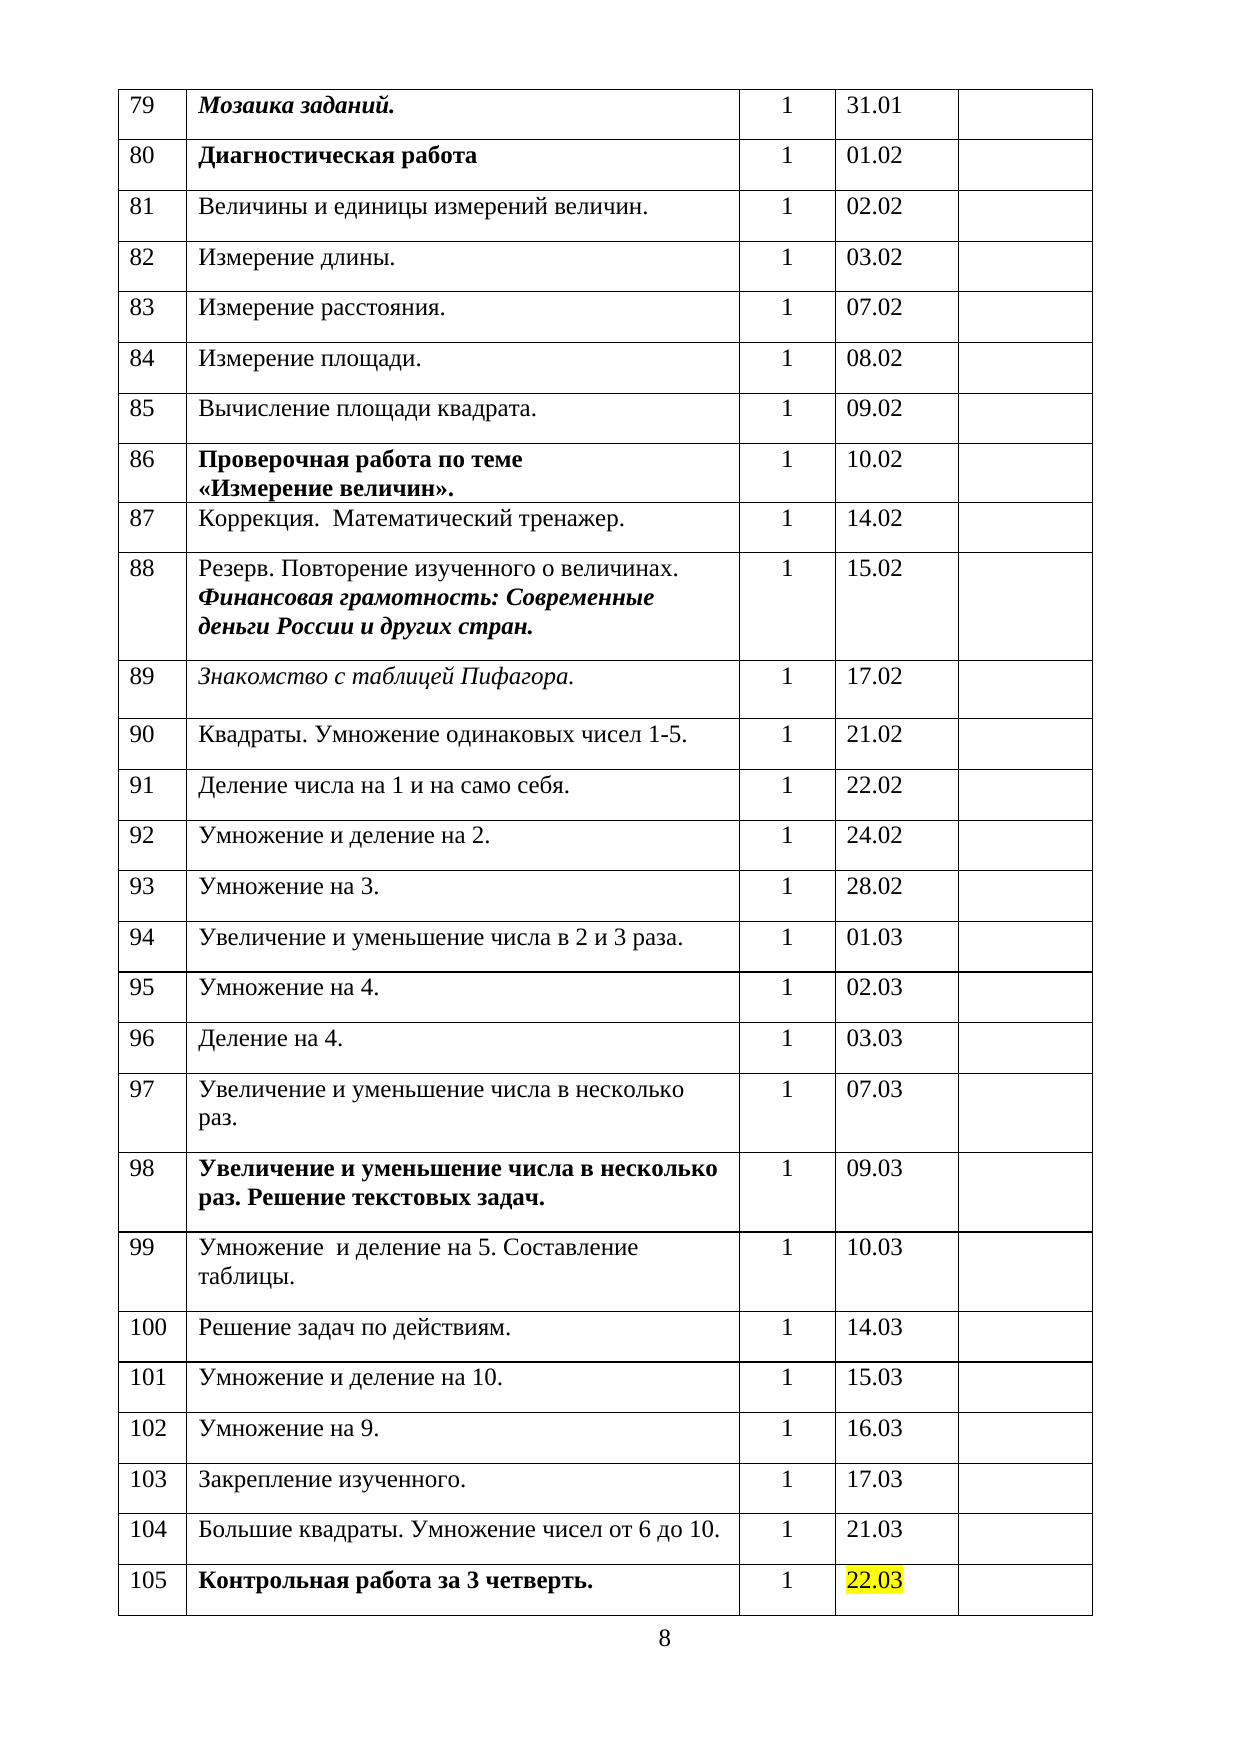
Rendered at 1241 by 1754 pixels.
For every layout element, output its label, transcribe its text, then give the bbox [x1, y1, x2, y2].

table_cell 84 [119, 343, 186, 392]
table_cell 16.03 [836, 1413, 958, 1463]
table_cell 1 [740, 821, 835, 870]
table_cell 1 [740, 661, 835, 718]
table_cell [959, 553, 1092, 660]
table_cell 09.02 [836, 394, 958, 443]
table_cell Деление числа на 1 и на само себя. [187, 770, 739, 819]
table_cell 22.03 [836, 1565, 958, 1614]
table_cell 1 [740, 1153, 835, 1231]
table_cell 83 [119, 292, 186, 342]
table_cell [959, 719, 1092, 769]
table_cell 14.02 [836, 503, 958, 552]
table_cell 28.02 [836, 871, 958, 921]
table_cell 10.02 [836, 444, 958, 502]
table_cell 1 [740, 1312, 835, 1361]
table_cell 09.03 [836, 1153, 958, 1231]
table_cell 96 [119, 1023, 186, 1073]
table_cell 1 [740, 553, 835, 660]
table_cell [959, 292, 1092, 342]
table_cell [959, 394, 1092, 443]
table_cell 1 [740, 394, 835, 443]
table_cell 1 [740, 90, 835, 139]
table_cell Увеличение и уменьшение числа в несколько раз. Решение текстовых задач. [187, 1153, 739, 1231]
table_cell Большие квадраты. Умножение чисел от 6 до 10. [187, 1514, 739, 1564]
table_cell [959, 661, 1092, 718]
table_cell [959, 770, 1092, 819]
table_cell 94 [119, 922, 186, 971]
table_cell Умножение и деление на 10. [187, 1363, 739, 1412]
table_cell Резерв. Повторение изученного о величинах. Финансовая грамотность: Современные деньги России и других стран. [187, 553, 739, 660]
table_cell [959, 1074, 1092, 1152]
table_cell [959, 871, 1092, 921]
table_cell Коррекция. Математический тренажер. [187, 503, 739, 552]
table_cell 85 [119, 394, 186, 443]
table_cell [959, 242, 1092, 291]
table_cell 15.03 [836, 1363, 958, 1412]
table_cell 14.03 [836, 1312, 958, 1361]
table_cell 1 [740, 770, 835, 819]
table_cell 95 [119, 973, 186, 1022]
table_cell 86 [119, 444, 186, 502]
table_cell 1 [740, 1565, 835, 1614]
table_cell [959, 1233, 1092, 1311]
table_cell 81 [119, 191, 186, 241]
table_cell Знакомство с таблицей Пифагора. [187, 661, 739, 718]
table_cell [959, 1363, 1092, 1412]
table_cell 79 [119, 90, 186, 139]
table_cell 21.03 [836, 1514, 958, 1564]
table_cell 22.02 [836, 770, 958, 819]
table_cell 90 [119, 719, 186, 769]
table_cell [959, 503, 1092, 552]
table_cell [959, 444, 1092, 502]
table_cell 1 [740, 719, 835, 769]
table_cell [959, 1565, 1092, 1614]
table_cell Величины и единицы измерений величин. [187, 191, 739, 241]
table_cell 101 [119, 1363, 186, 1412]
table_cell 1 [740, 1023, 835, 1073]
table_cell 02.03 [836, 973, 958, 1022]
table_cell 91 [119, 770, 186, 819]
table_cell 01.03 [836, 922, 958, 971]
table_cell 03.02 [836, 242, 958, 291]
table_cell [959, 973, 1092, 1022]
table_cell 17.03 [836, 1464, 958, 1513]
table_cell Контрольная работа за 3 четверть. [187, 1565, 739, 1614]
table_cell Умножение и деление на 5. Составление таблицы. [187, 1233, 739, 1311]
table_cell 1 [740, 1514, 835, 1564]
table_cell 82 [119, 242, 186, 291]
table_cell Измерение длины. [187, 242, 739, 291]
table_cell 92 [119, 821, 186, 870]
table_cell 100 [119, 1312, 186, 1361]
table_cell 02.02 [836, 191, 958, 241]
table_cell [959, 821, 1092, 870]
table_cell 1 [740, 503, 835, 552]
table_cell 24.02 [836, 821, 958, 870]
table_cell 1 [740, 140, 835, 190]
table_cell Измерение расстояния. [187, 292, 739, 342]
table_cell 104 [119, 1514, 186, 1564]
table_cell 21.02 [836, 719, 958, 769]
table_cell 87 [119, 503, 186, 552]
table_cell [959, 1153, 1092, 1231]
table_cell Квадраты. Умножение одинаковых чисел 1-5. [187, 719, 739, 769]
table_cell 1 [740, 922, 835, 971]
table_cell [959, 1514, 1092, 1564]
table_cell 1 [740, 1413, 835, 1463]
table_cell Измерение площади. [187, 343, 739, 392]
table_cell 03.03 [836, 1023, 958, 1073]
table_cell 08.02 [836, 343, 958, 392]
table_cell [959, 922, 1092, 971]
table_cell Решение задач по действиям. [187, 1312, 739, 1361]
table_cell 17.02 [836, 661, 958, 718]
table_cell Проверочная работа по теме «Измерение величин». [187, 444, 739, 502]
table_cell [959, 191, 1092, 241]
table_cell 98 [119, 1153, 186, 1231]
table_cell 1 [740, 343, 835, 392]
table_cell 1 [740, 1074, 835, 1152]
table_cell 103 [119, 1464, 186, 1513]
table_cell Умножение на 3. [187, 871, 739, 921]
table_cell 1 [740, 871, 835, 921]
table_cell [959, 1464, 1092, 1513]
table_cell 80 [119, 140, 186, 190]
table_cell Диагностическая работа [187, 140, 739, 190]
table_cell 1 [740, 292, 835, 342]
table_cell 07.03 [836, 1074, 958, 1152]
table_cell Вычисление площади квадрата. [187, 394, 739, 443]
table_cell Умножение на 4. [187, 973, 739, 1022]
table_cell 1 [740, 444, 835, 502]
table_cell 88 [119, 553, 186, 660]
table_cell [959, 90, 1092, 139]
table_cell 89 [119, 661, 186, 718]
table_cell Деление на 4. [187, 1023, 739, 1073]
table_cell 07.02 [836, 292, 958, 342]
table_cell 01.02 [836, 140, 958, 190]
table_cell [959, 1312, 1092, 1361]
table_cell Умножение и деление на 2. [187, 821, 739, 870]
table_cell 1 [740, 191, 835, 241]
table_cell 99 [119, 1233, 186, 1311]
table_cell Умножение на 9. [187, 1413, 739, 1463]
table_cell 15.02 [836, 553, 958, 660]
table_cell 1 [740, 242, 835, 291]
table_cell [959, 1413, 1092, 1463]
table_cell 97 [119, 1074, 186, 1152]
table_cell 31.01 [836, 90, 958, 139]
table_cell 10.03 [836, 1233, 958, 1311]
table_cell 1 [740, 1233, 835, 1311]
table_cell [959, 343, 1092, 392]
table_cell Увеличение и уменьшение числа в 2 и 3 раза. [187, 922, 739, 971]
table_cell [959, 1023, 1092, 1073]
table_cell 102 [119, 1413, 186, 1463]
table_cell 105 [119, 1565, 186, 1614]
table_cell 1 [740, 1363, 835, 1412]
table_cell Увеличение и уменьшение числа в несколько раз. [187, 1074, 739, 1152]
table_cell Мозаика заданий. [187, 90, 739, 139]
table_cell 1 [740, 1464, 835, 1513]
table_cell Закрепление изученного. [187, 1464, 739, 1513]
table_cell 1 [740, 973, 835, 1022]
table_cell [959, 140, 1092, 190]
table_cell 93 [119, 871, 186, 921]
